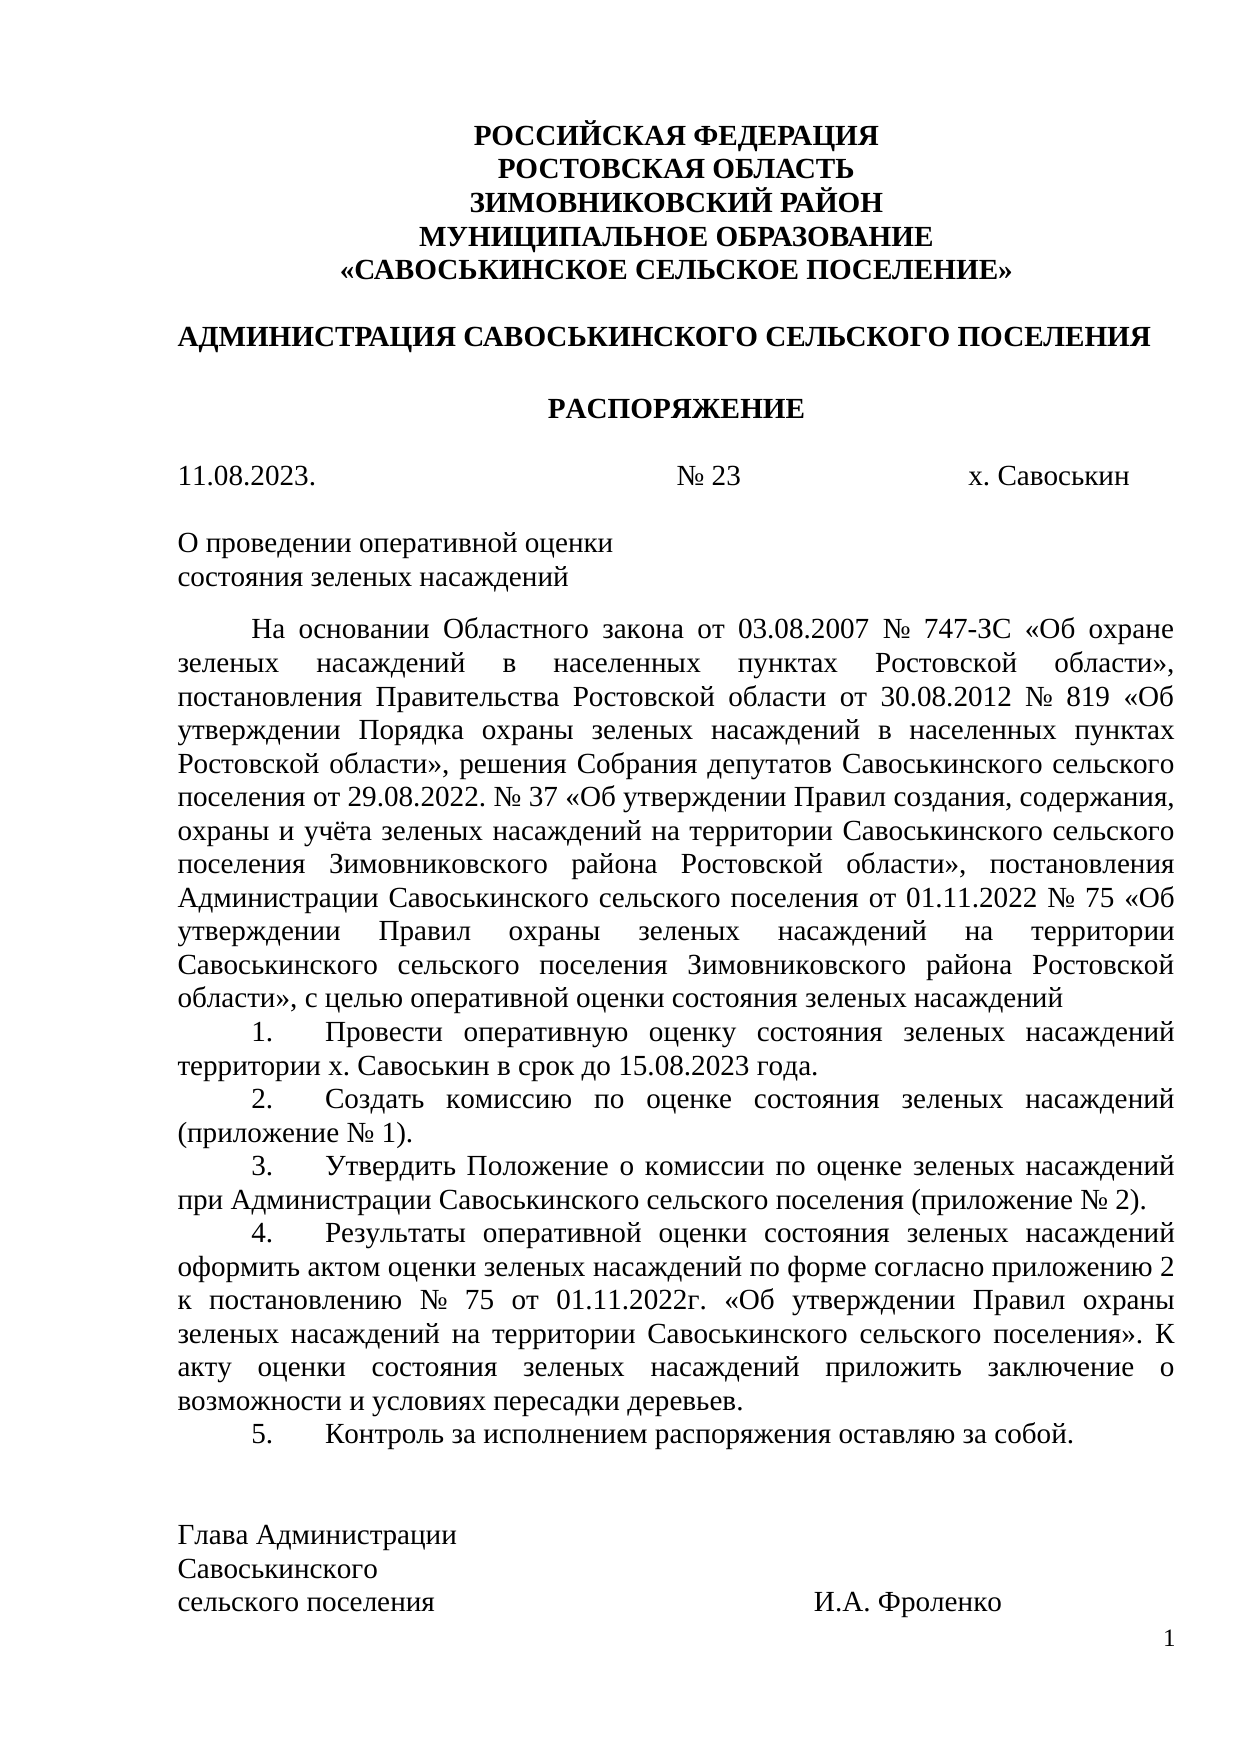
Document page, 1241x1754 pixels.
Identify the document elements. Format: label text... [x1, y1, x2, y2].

text ЗИМОВНИКОВСКИЙ РАЙОН [177, 185, 1175, 219]
list сельского поселения И.А. Фроленко [177, 1584, 1175, 1618]
list Создать комиссию по оценке состояния зеленых насаждений (приложение № 1). [177, 1081, 1175, 1148]
table_header 11.08.2023. [166, 458, 528, 492]
list Глава Администрации [177, 1517, 1175, 1551]
text МУНИЦИПАЛЬНОЕ ОБРАЗОВАНИЕ [177, 219, 1175, 252]
text РОССИЙСКАЯ ФЕДЕРАЦИЯ [177, 118, 1175, 152]
text РАСПОРЯЖЕНИЕ [177, 391, 1175, 425]
table_header О проведении оперативной оценки состояния зеленых насаждений [166, 525, 664, 592]
list Провести оперативную оценку состояния зеленых насаждений территории х. Савоськин в срок до 15.08.2023 года. [177, 1014, 1175, 1081]
text АДМИНИСТРАЦИЯ САВОСЬКИНСКОГО СЕЛЬСКОГО ПОСЕЛЕНИЯ [177, 319, 1175, 353]
list Савоськинского [177, 1551, 1175, 1584]
list Утвердить Положение о комиссии по оценке зеленых насаждений при Администрации Савоськинского сельского поселения (приложение № 2). [177, 1148, 1175, 1215]
list Контроль за исполнением распоряжения оставляю за собой. [177, 1417, 1175, 1450]
text На основании Областного закона от 03.08.2007 № 747-ЗС «Об охране зеленых насаждений в населенных пунктах Ростовской области», постановления Правительства Ростовской области от 30.08.2012 № 819 «Об утверждении Порядка охраны зеленых насаждений в населенных пунктах Ростовской области», решения Собрания депутатов Савоськинского сельского поселения от 29.08.2022. № 37 «Об утверждении Правил создания, содержания, охраны и учёта зеленых насаждений на территории Савоськинского сельского поселения Зимовниковского района Ростовской области», постановления Администрации Савоськинского сельского поселения от 01.11.2022 № 75 «Об утверждении Правил охраны зеленых насаждений на территории Савоськинского сельского поселения Зимовниковского района Ростовской области», с целью оперативной оценки состояния зеленых насаждений [177, 612, 1175, 1014]
table_header № 23 [528, 458, 889, 492]
table_header х. Савоськин [889, 458, 1208, 492]
text РОСТОВСКАЯ ОБЛАСТЬ [177, 152, 1175, 185]
text «САВОСЬКИНСКОЕ СЕЛЬСКОЕ ПОСЕЛЕНИЕ» [177, 252, 1175, 286]
list Результаты оперативной оценки состояния зеленых насаждений оформить актом оценки зеленых насаждений по форме согласно приложению 2 к постановлению № 75 от 01.11.2022г. «Об утверждении Правил охраны зеленых насаждений на территории Савоськинского сельского поселения». К акту оценки состояния зеленых насаждений приложить заключение о возможности и условиях пересадки деревьев. [177, 1215, 1175, 1417]
